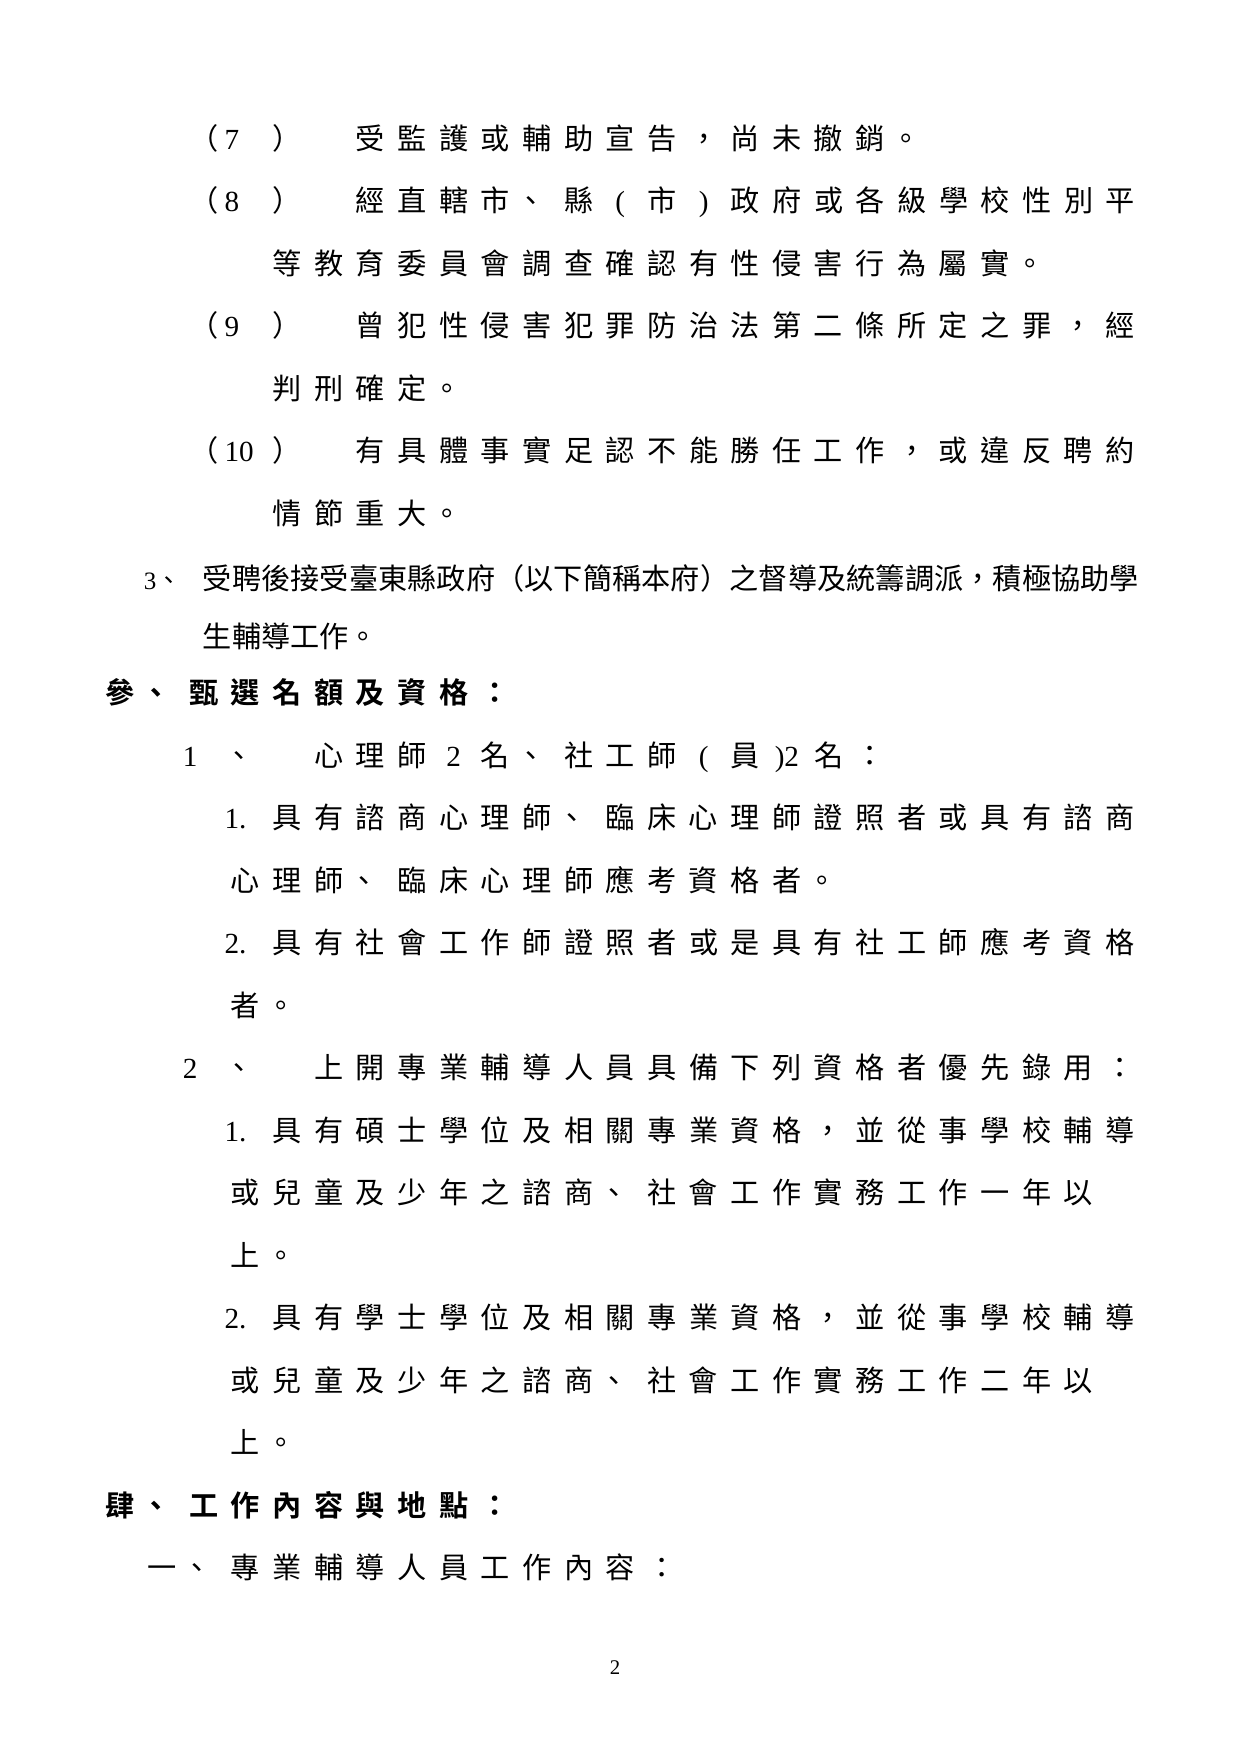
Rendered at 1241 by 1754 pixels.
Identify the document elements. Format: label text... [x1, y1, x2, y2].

list 上開專業輔導人員具備下列資格者優先錄用： [149, 1034, 1141, 1097]
list 有具體事實足認不能勝任工作，或違反聘約情節重大。 [173, 418, 1141, 543]
list 經直轄市、縣(市)政府或各級學校性別平等教育委員會調查確認有性侵害行為屬實。 [173, 168, 1141, 293]
list 具有碩士學位及相關專業資格，並從事學校輔導或兒童及少年之諮商、社會工作實務工作一年以上。 [188, 1097, 1141, 1284]
text 參、甄選名額及資格： [99, 659, 1141, 722]
list 具有學士學位及相關專業資格，並從事學校輔導或兒童及少年之諮商、社會工作實務工作二年以上。 [188, 1284, 1141, 1472]
list 曾犯性侵害犯罪防治法第二條所定之罪，經判刑確定。 [173, 293, 1141, 418]
text 肆、工作內容與地點： [99, 1472, 1141, 1534]
list 受監護或輔助宣告，尚未撤銷。 [173, 105, 1141, 168]
list 心理師2名、社工師(員)2名： [149, 722, 1141, 784]
list 具有諮商心理師、臨床心理師證照者或具有諮商心理師、臨床心理師應考資格者。 [188, 784, 1141, 909]
list 受聘後接受臺東縣政府（以下簡稱本府）之督導及統籌調派，積極協助學生輔導工作。 [144, 543, 1141, 659]
list 具有社會工作師證照者或是具有社工師應考資格者。 [188, 909, 1141, 1034]
text 一、專業輔導人員工作內容： [99, 1534, 1141, 1597]
